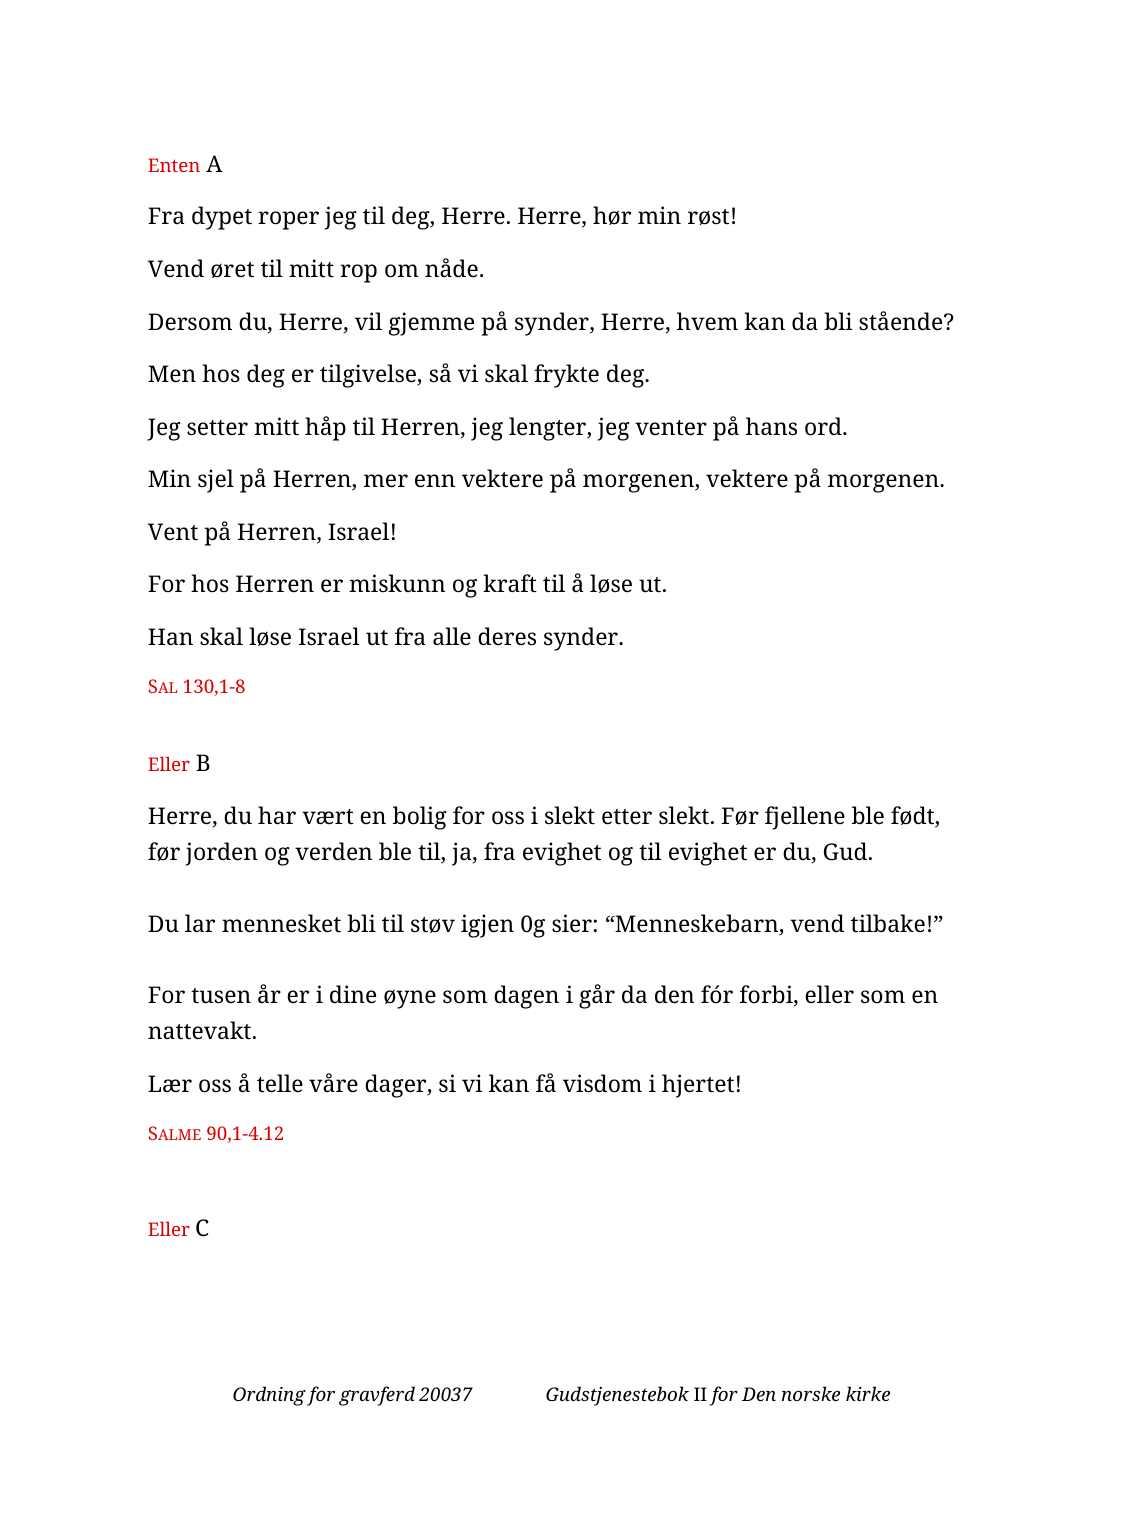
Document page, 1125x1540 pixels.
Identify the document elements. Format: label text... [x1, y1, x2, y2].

text For hos Herren er miskunn og kraft til å løse ut. [148, 568, 977, 600]
text Eller C [148, 1212, 977, 1244]
text Herre, du har vært en bolig for oss i slekt etter slekt. Før fjellene ble født, før jorden og verden ble til, ja, fra evighet og til evighet er du, Gud. [148, 800, 977, 867]
text Lær oss å telle våre dager, si vi kan få visdom i hjertet! [148, 1068, 977, 1099]
text Han skal løse Israel ut fra alle deres synder. [148, 621, 977, 652]
text Men hos deg er tilgivelse, så vi skal frykte deg. [148, 358, 977, 389]
text Jeg setter mitt håp til Herren, jeg lengter, jeg venter på hans ord. [148, 411, 977, 442]
text Enten A [148, 148, 977, 179]
text Dersom du, Herre, vil gjemme på synder, Herre, hvem kan da bli stående? [148, 305, 977, 337]
text Du lar mennesket bli til støv igjen 0g sier: “Menneskebarn, vend tilbake!” [148, 907, 977, 939]
text Eller B [148, 747, 977, 778]
text Vend øret til mitt rop om nåde. [148, 253, 977, 284]
text Salme 90,1-4.12 [148, 1121, 977, 1146]
text Min sjel på Herren, mer enn vektere på morgenen, vektere på morgenen. [148, 463, 977, 494]
text Sal 130,1-8 [148, 674, 977, 699]
text Vent på Herren, Israel! [148, 516, 977, 547]
text Fra dypet roper jeg til deg, Herre. Herre, hør min røst! [148, 200, 977, 231]
text For tusen år er i dine øyne som dagen i går da den fór forbi, eller som en nattevakt. [148, 979, 977, 1047]
